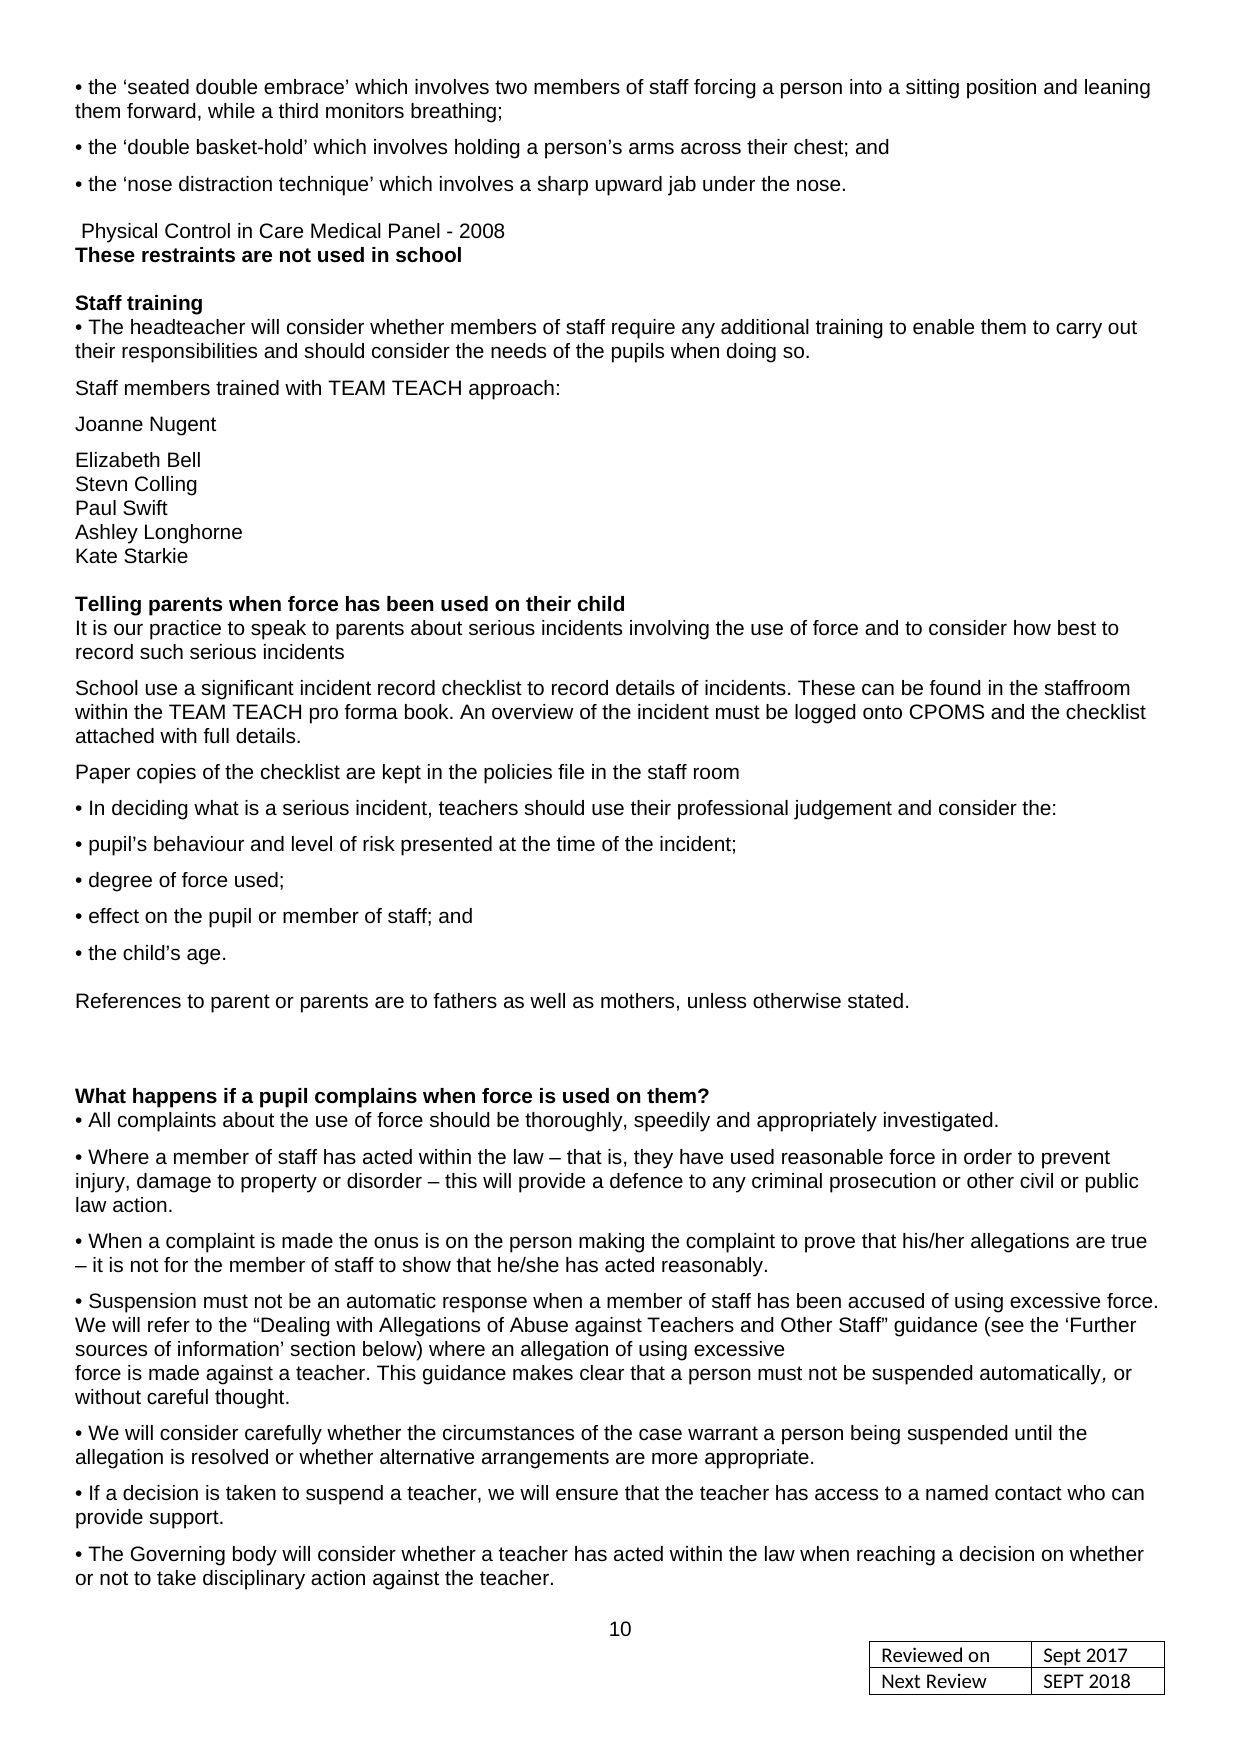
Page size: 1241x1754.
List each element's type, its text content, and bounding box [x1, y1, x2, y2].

text These restraints are not used in school [75, 243, 1165, 267]
text • the ‘seated double embrace’ which involves two members of staff forcing a person into a sitting position and leaning them forward, while a third monitors breathing; [75, 75, 1165, 123]
text Telling parents when force has been used on their child [75, 592, 1165, 616]
text Ashley Longhorne [75, 520, 1165, 544]
text • pupil’s behaviour and level of risk presented at the time of the incident; [75, 832, 1165, 856]
text It is our practice to speak to parents about serious incidents involving the use of force and to consider how best to record such serious incidents [75, 616, 1165, 663]
text • Where a member of staff has acted within the law – that is, they have used reasonable force in order to prevent injury, damage to property or disorder – this will provide a defence to any criminal prosecution or other civil or public law action. [75, 1144, 1165, 1216]
text • All complaints about the use of force should be thoroughly, speedily and appropriately investigated. [75, 1108, 1165, 1132]
text Kate Starkie [75, 544, 1165, 568]
text • We will consider carefully whether the circumstances of the case warrant a person being suspended until the allegation is resolved or whether alternative arrangements are more appropriate. [75, 1421, 1165, 1469]
text Paul Swift [75, 496, 1165, 520]
text • If a decision is taken to suspend a teacher, we will ensure that the teacher has access to a named contact who can provide support. [75, 1481, 1165, 1529]
text • Suspension must not be an automatic response when a member of staff has been accused of using excessive force. We will refer to the “Dealing with Allegations of Abuse against Teachers and Other Staff” guidance (see the ‘Further sources of information’ section below) where an allegation of using excessive [75, 1289, 1165, 1361]
text • The headteacher will consider whether members of staff require any additional training to enable them to carry out their responsibilities and should consider the needs of the pupils when doing so. [75, 315, 1165, 363]
text Joanne Nugent [75, 412, 1165, 436]
text Staff members trained with TEAM TEACH approach: [75, 375, 1165, 399]
text • The Governing body will consider whether a teacher has acted within the law when reaching a decision on whether or not to take disciplinary action against the teacher. [75, 1541, 1165, 1589]
text Paper copies of the checklist are kept in the policies file in the staff room [75, 760, 1165, 784]
text Elizabeth Bell [75, 448, 1165, 472]
text • the child’s age. [75, 941, 1165, 964]
text What happens if a pupil complains when force is used on them? [75, 1084, 1165, 1108]
text Staff training [75, 291, 1165, 315]
text force is made against a teacher. This guidance makes clear that a person must not be suspended automatically, or without careful thought. [75, 1361, 1165, 1409]
text • When a complaint is made the onus is on the person making the complaint to prove that his/her allegations are true – it is not for the member of staff to show that he/she has acted reasonably. [75, 1229, 1165, 1277]
text • the ‘nose distraction technique’ which involves a sharp upward jab under the nose. [75, 171, 1165, 195]
text • degree of force used; [75, 868, 1165, 892]
text References to parent or parents are to fathers as well as mothers, unless otherwise stated. [75, 988, 1165, 1012]
text • the ‘double basket-hold’ which involves holding a person’s arms across their chest; and [75, 135, 1165, 159]
text • effect on the pupil or member of staff; and [75, 904, 1165, 928]
text • In deciding what is a serious incident, teachers should use their professional judgement and consider the: [75, 796, 1165, 820]
text School use a significant incident record checklist to record details of incidents. These can be found in the staffroom within the TEAM TEACH pro forma book. An overview of the incident must be logged onto CPOMS and the checklist attached with full details. [75, 676, 1165, 748]
text Physical Control in Care Medical Panel - 2008 [75, 219, 1165, 243]
text Stevn Colling [75, 472, 1165, 496]
